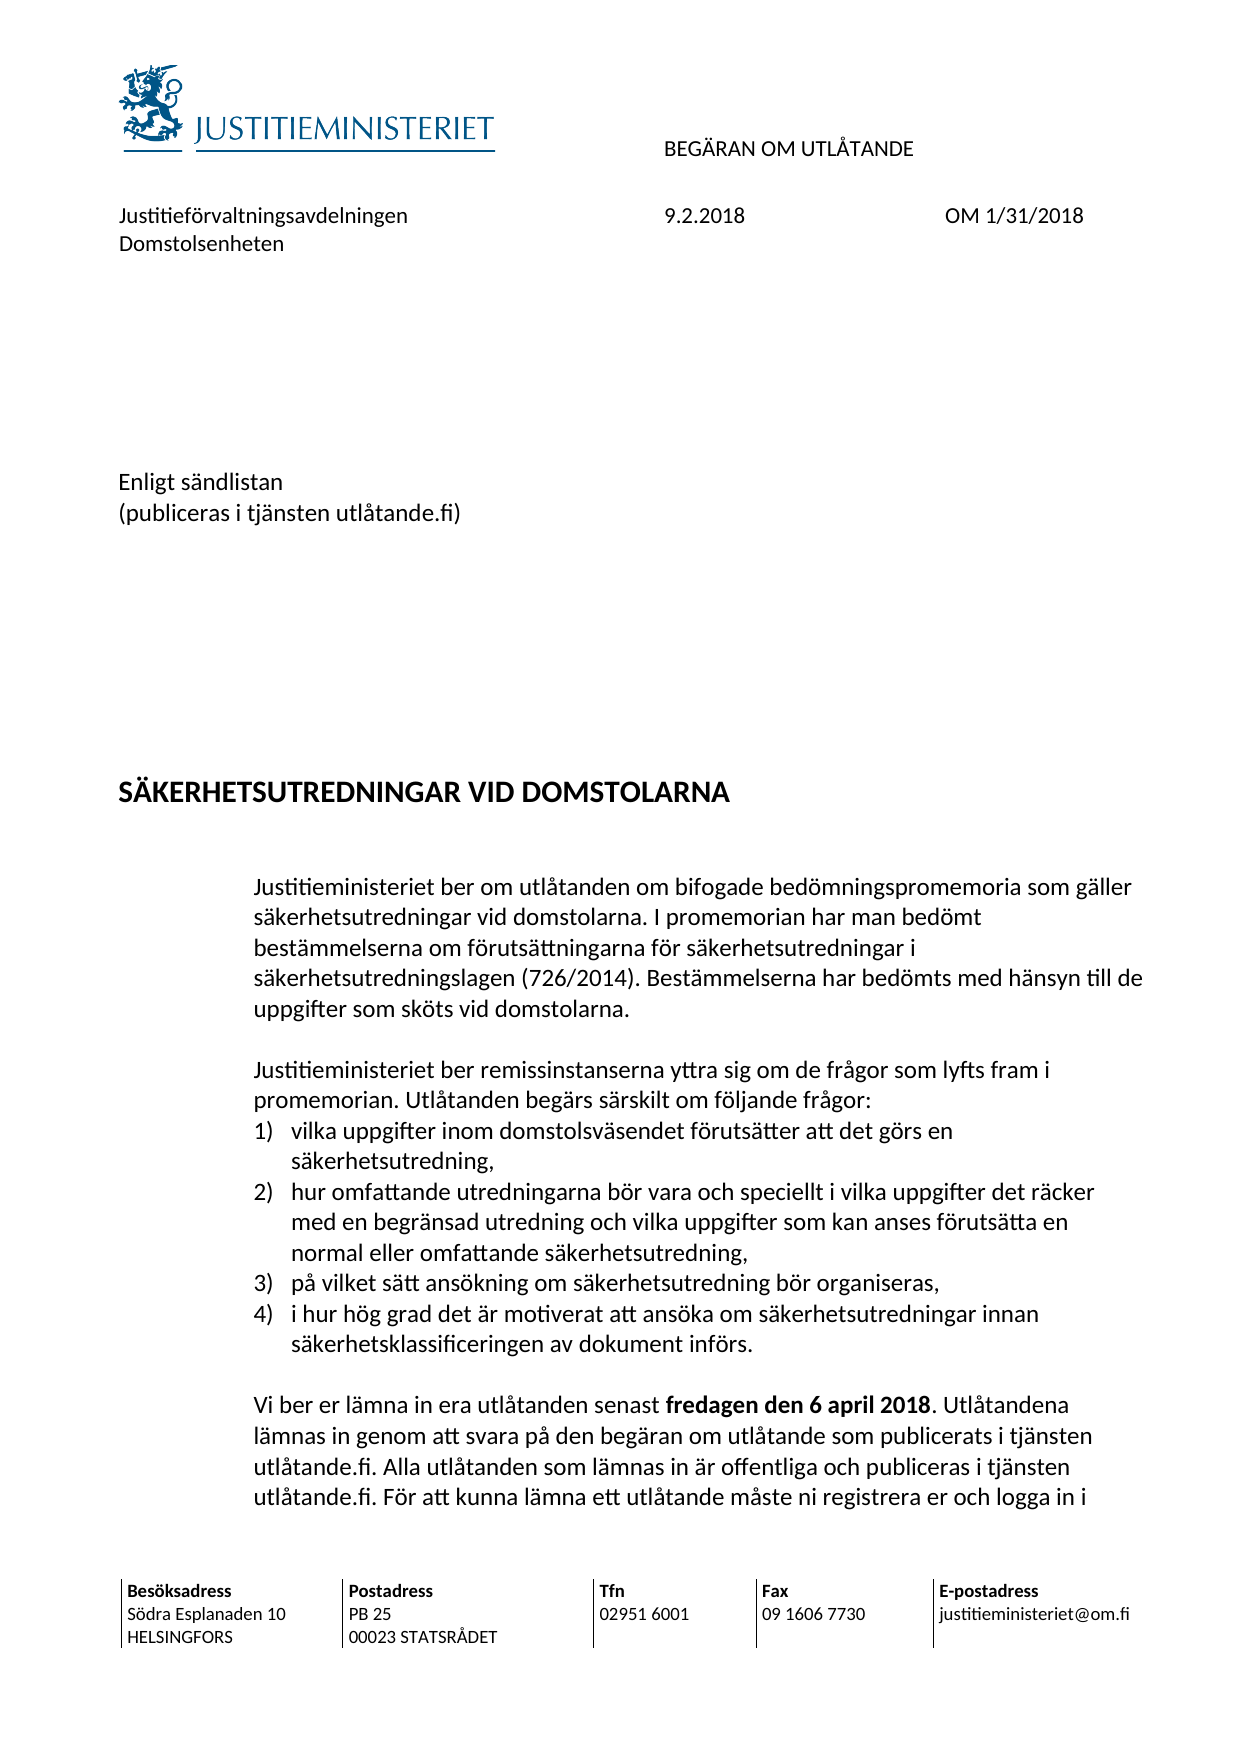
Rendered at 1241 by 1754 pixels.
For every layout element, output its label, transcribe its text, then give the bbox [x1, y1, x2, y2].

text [253, 1390, 1146, 1512]
text SÄKERHETSUTREDNINGAR VID DOMSTOLARNA [118, 772, 1146, 810]
picture [118, 65, 496, 152]
text Justitieministeriet ber remissinstanserna yttra sig om de frågor som lyfts fram i promemorian. Utlåtanden begärs särskilt om följande frågor: [253, 1054, 1146, 1115]
text (publiceras i tjänsten utlåtande.fi) [118, 497, 1146, 527]
list på vilket sätt ansökning om säkerhetsutredning bör organiseras, [253, 1268, 1146, 1298]
list vilka uppgifter inom domstolsväsendet förutsätter att det görs en säkerhetsutredning, [253, 1115, 1146, 1176]
text Enligt sändlistan [118, 466, 1146, 497]
list i hur hög grad det är motiverat att ansöka om säkerhetsutredningar innan säkerhetsklassificeringen av dokument införs. [253, 1298, 1146, 1359]
list hur omfattande utredningarna bör vara och speciellt i vilka uppgifter det räcker med en begränsad utredning och vilka uppgifter som kan anses förutsätta en normal eller omfattande säkerhetsutredning, [253, 1176, 1146, 1268]
text Justitieministeriet ber om utlåtanden om bifogade bedömningspromemoria som gäller säkerhetsutredningar vid domstolarna. I promemorian har man bedömt bestämmelserna om förutsättningarna för säkerhetsutredningar i säkerhetsutredningslagen (726/2014). Bestämmelserna har bedömts med hänsyn till de uppgifter som sköts vid domstolarna. [253, 871, 1146, 1023]
